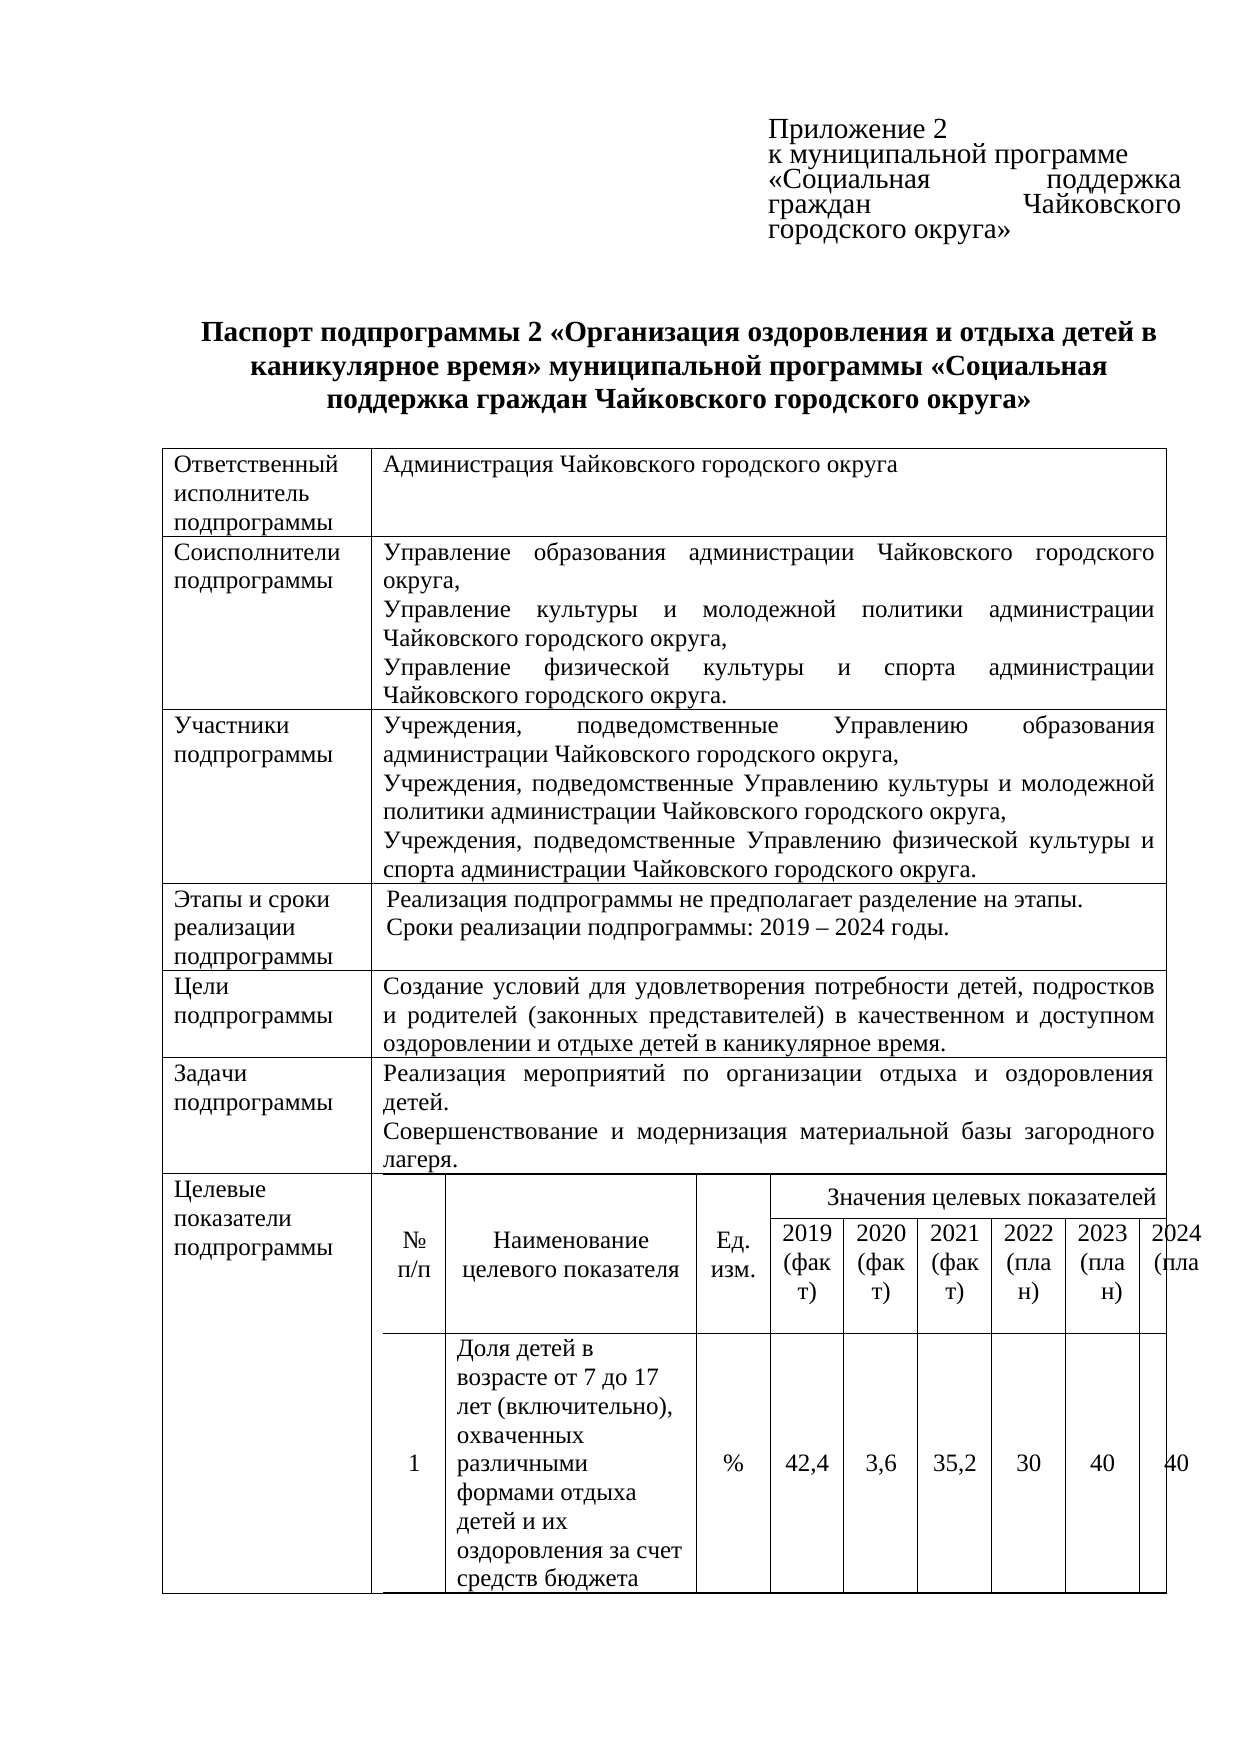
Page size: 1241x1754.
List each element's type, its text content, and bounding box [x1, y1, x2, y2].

table_cell Соисполнители подпрограммы [163, 537, 371, 709]
text к муниципальной программе [768, 143, 1181, 168]
text Паспорт подпрограммы 2 «Организация оздоровления и отдыха детей в каникулярное время» муниципальной программы «Социальная поддержка граждан Чайковского городского округа» [177, 314, 1181, 415]
table_cell [372, 1174, 445, 1593]
table_cell Реализация мероприятий по организации отдыха и оздоровления детей. Совершенствование и модернизация материальной базы загородного лагеря. [372, 1058, 1166, 1173]
table_cell [992, 1219, 1065, 1333]
table_header Администрация Чайковского городского округа [372, 449, 1166, 536]
text Приложение 2 [768, 118, 1181, 143]
table_cell Управление образования администрации Чайковского городского округа, Управление культуры и молодежной политики администрации Чайковского городского округа, Управление физической культуры и спорта администрации Чайковского городского округа. [372, 537, 1166, 709]
table_cell [1140, 1219, 1166, 1333]
table_cell [771, 1334, 843, 1592]
table_cell [992, 1334, 1065, 1592]
table_cell [918, 1219, 991, 1333]
table_cell [844, 1334, 917, 1592]
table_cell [163, 1174, 371, 1593]
table_cell [1066, 1334, 1139, 1592]
table_cell [771, 1219, 843, 1333]
table_cell [697, 1175, 770, 1333]
table_cell Создание условий для удовлетворения потребности детей, подростков и родителей (законных представителей) в качественном и доступном оздоровлении и отдыхе детей в каникулярное время. [372, 971, 1166, 1057]
table_header Ответственный исполнитель подпрограммы [163, 449, 371, 536]
table_cell Участники подпрограммы [163, 710, 371, 883]
table_cell Цели подпрограммы [163, 971, 371, 1057]
table_cell [1066, 1219, 1139, 1333]
table_cell [844, 1219, 917, 1333]
table_cell Задачи подпрограммы [163, 1058, 371, 1173]
table_cell [446, 1175, 696, 1333]
table_cell Этапы и сроки реализации подпрограммы [163, 884, 371, 970]
text «Социальная поддержка граждан Чайковского городского округа» [768, 168, 1181, 243]
table_cell [697, 1334, 770, 1592]
table_cell [771, 1175, 1166, 1218]
table_cell [446, 1334, 696, 1592]
table_cell Реализация подпрограммы не предполагает разделение на этапы. Сроки реализации подпрограммы: 2019 – 2024 годы. [372, 884, 1166, 970]
table_cell Учреждения, подведомственные Управлению образования администрации Чайковского городского округа, Учреждения, подведомственные Управлению культуры и молодежной политики администрации Чайковского городского округа, Учреждения, подведомственные Управлению физической культуры и спорта администрации Чайковского городского округа. [372, 710, 1166, 883]
table_cell [918, 1334, 991, 1592]
table_cell [1140, 1334, 1166, 1592]
